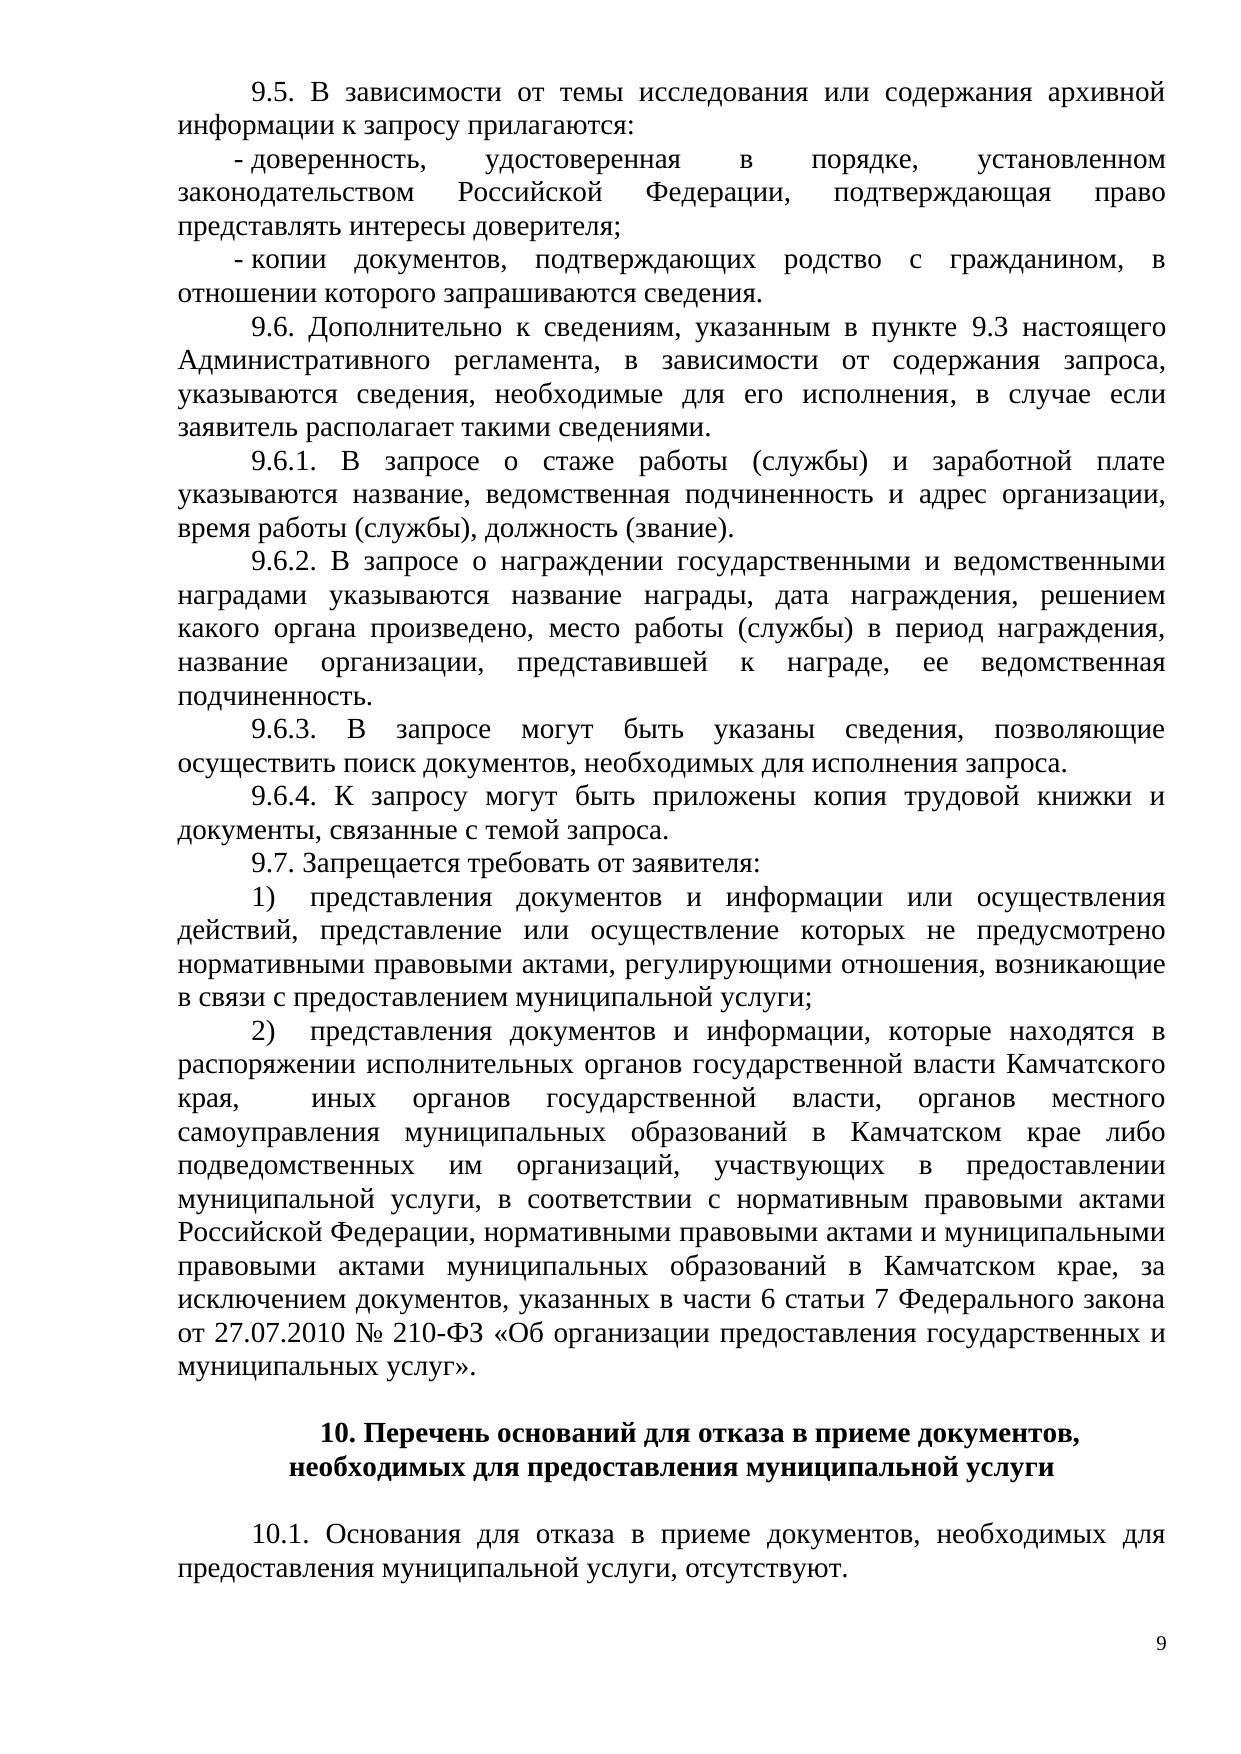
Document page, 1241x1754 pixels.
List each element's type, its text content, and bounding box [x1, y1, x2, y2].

text 2) представления документов и информации, которые находятся в распоряжении исполнительных органов государственной власти Камчатского края, иных органов государственной власти, органов местного самоуправления муниципальных образований в Камчатском крае либо подведомственных им организаций, участвующих в предоставлении муниципальной услуги, в соответствии с нормативным правовыми актами Российской Федерации, нормативными правовыми актами и муниципальными правовыми актами муниципальных образований в Камчатском крае, за исключением документов, указанных в части 6 статьи 7 Федерального закона от 27.07.2010 № 210-ФЗ «Об организации предоставления государственных и муниципальных услуг». [177, 1013, 1166, 1382]
text 9.5. В зависимости от темы исследования или содержания архивной информации к запросу прилагаются: [177, 74, 1166, 141]
text 10.1. Основания для отказа в приеме документов, необходимых для предоставления муниципальной услуги, отсутствуют. [177, 1516, 1166, 1583]
text 9.6.4. К запросу могут быть приложены копия трудовой книжки и документы, связанные с темой запроса. [177, 778, 1166, 845]
text 9.6. Дополнительно к сведениям, указанным в пункте 9.3 настоящего Административного регламента, в зависимости от содержания запроса, указываются сведения, необходимые для его исполнения, в случае если заявитель располагает такими сведениями. [177, 309, 1166, 443]
text 9.6.2. В запросе о награждении государственными и ведомственными наградами указываются название награды, дата награждения, решением какого органа произведено, место работы (службы) в период награждения, название организации, представившей к награде, ее ведомственная подчиненность. [177, 543, 1166, 711]
text 1) представления документов и информации или осуществления действий, представление или осуществление которых не предусмотрено нормативными правовыми актами, регулирующими отношения, возникающие в связи с предоставлением муниципальной услуги; [177, 879, 1166, 1013]
list доверенность, удостоверенная в порядке, установленном законодательством Российской Федерации, подтверждающая право представлять интересы доверителя; [177, 141, 1166, 242]
text 9.6.3. В запросе могут быть указаны сведения, позволяющие осуществить поиск документов, необходимых для исполнения запроса. [177, 711, 1166, 778]
text 9.7. Запрещается требовать от заявителя: [177, 845, 1166, 879]
list копии документов, подтверждающих родство с гражданином, в отношении которого запрашиваются сведения. [177, 242, 1166, 309]
text 10. Перечень оснований для отказа в приеме документов, необходимых для предоставления муниципальной услуги [177, 1416, 1166, 1483]
text 9.6.1. В запросе о стаже работы (службы) и заработной плате указываются название, ведомственная подчиненность и адрес организации, время работы (службы), должность (звание). [177, 443, 1166, 543]
